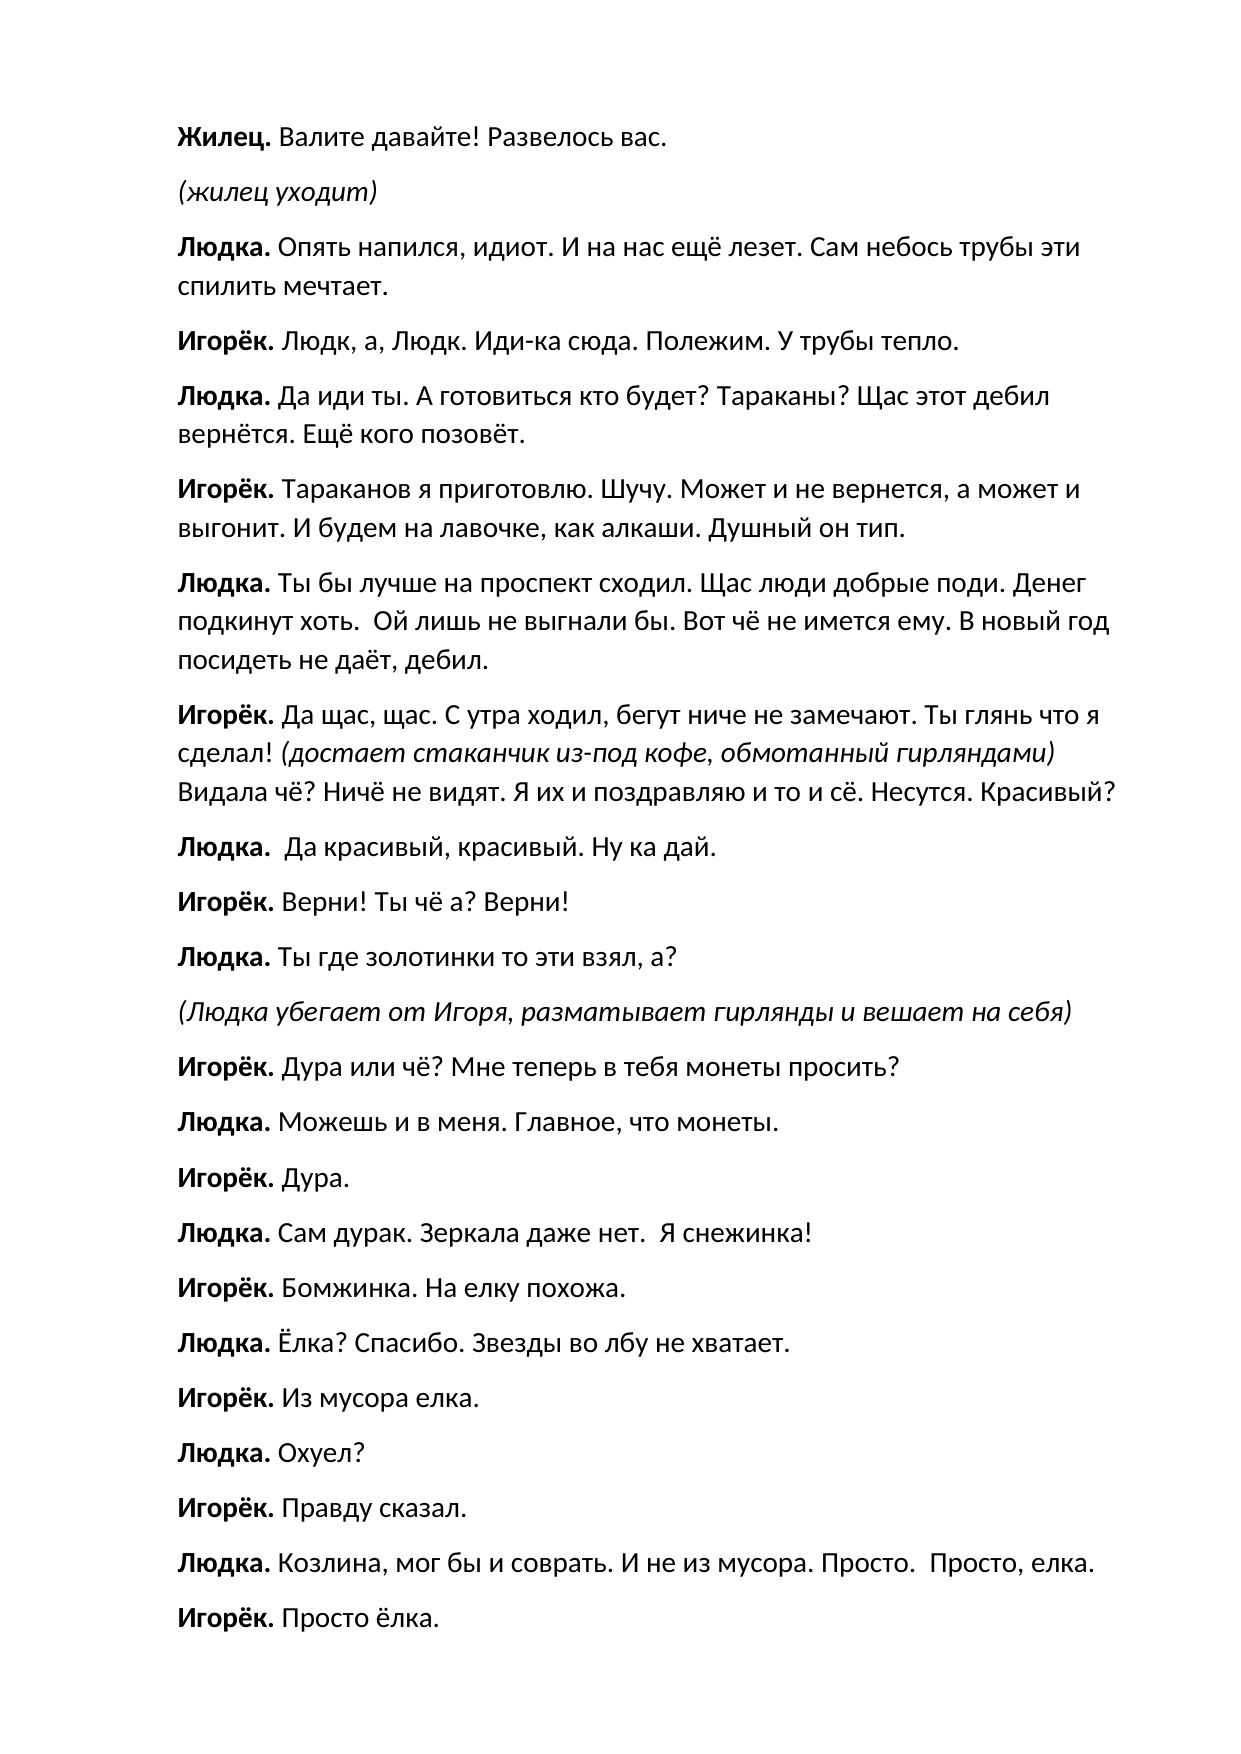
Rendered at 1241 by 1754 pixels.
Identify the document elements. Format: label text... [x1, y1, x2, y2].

text Игорёк. Дура или чё? Мне теперь в тебя монеты просить? [177, 1048, 1152, 1084]
text (жилец уходит) [177, 173, 1152, 209]
text Людка. Козлина, мог бы и соврать. И не из мусора. Просто. Просто, елка. [177, 1544, 1152, 1580]
text Людка. Можешь и в меня. Главное, что монеты. [177, 1103, 1152, 1139]
text Людка. Охуел? [177, 1434, 1152, 1470]
text Игорёк. Да щас, щас. С утра ходил, бегут ниче не замечают. Ты глянь что я сделал! (достает стаканчик из-под кофе, обмотанный гирляндами) Видала чё? Ничё не видят. Я их и поздравляю и то и сё. Несутся. Красивый? [177, 696, 1152, 808]
text Игорёк. Из мусора елка. [177, 1379, 1152, 1415]
text Игорёк. Верни! Ты чё а? Верни! [177, 883, 1152, 919]
text Людка. Ты бы лучше на проспект сходил. Щас люди добрые поди. Денег подкинут хоть. Ой лишь не выгнали бы. Вот чё не имется ему. В новый год посидеть не даёт, дебил. [177, 564, 1152, 677]
text Игорёк. Дура. [177, 1159, 1152, 1194]
text Людка. Да иди ты. А готовиться кто будет? Тараканы? Щас этот дебил вернётся. Ещё кого позовёт. [177, 377, 1152, 451]
text Игорёк. Правду сказал. [177, 1489, 1152, 1525]
text Игорёк. Тараканов я приготовлю. Шучу. Может и не вернется, а может и выгонит. И будем на лавочке, как алкаши. Душный он тип. [177, 471, 1152, 544]
text Людка. Да красивый, красивый. Ну ка дай. [177, 828, 1152, 864]
text Жилец. Валите давайте! Развелось вас. [177, 118, 1152, 154]
text Людка. Ты где золотинки то эти взял, а? [177, 938, 1152, 974]
text Людка. Ёлка? Спасибо. Звезды во лбу не хватает. [177, 1324, 1152, 1359]
text (Людка убегает от Игоря, разматывает гирлянды и вешает на себя) [177, 993, 1152, 1029]
text Игорёк. Людк, а, Людк. Иди-ка сюда. Полежим. У трубы тепло. [177, 322, 1152, 357]
text Людка. Сам дурак. Зеркала даже нет. Я снежинка! [177, 1214, 1152, 1249]
text Игорёк. Просто ёлка. [177, 1599, 1152, 1635]
text Людка. Опять напился, идиот. И на нас ещё лезет. Сам небось трубы эти спилить мечтает. [177, 228, 1152, 302]
text Игорёк. Бомжинка. На елку похожа. [177, 1269, 1152, 1304]
